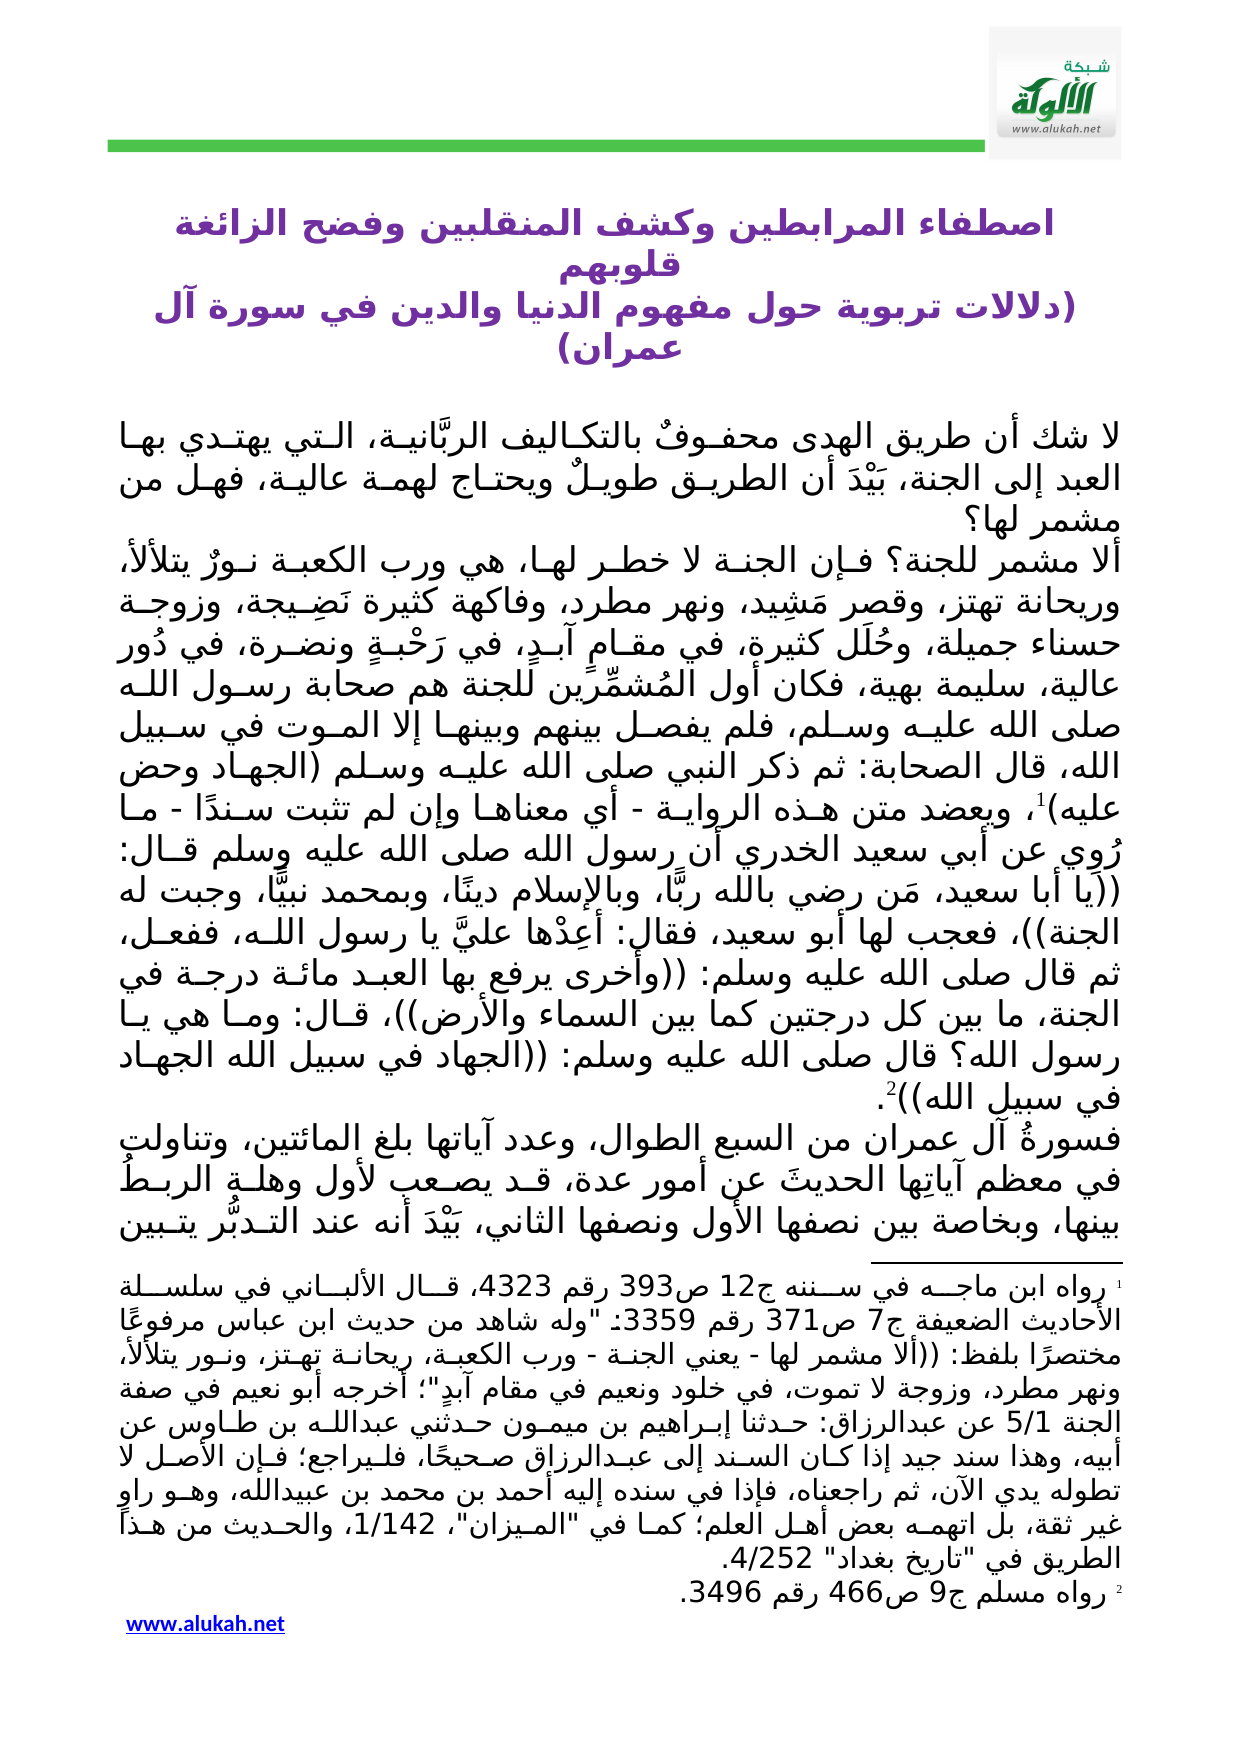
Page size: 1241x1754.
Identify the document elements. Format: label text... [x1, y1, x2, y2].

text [118, 1118, 1122, 1241]
text (دلالات تربوية حول مفهوم الدنيا والدين في سورة آل عمران) [118, 285, 1122, 368]
text ألا مشمر للجنة؟ فإن الجنة لا خطر لها، هي ورب الكعبة نورٌ يتلألأ، وريحانة تهتز، وقصر مَشِيد، ونهر مطرد، وفاكهة كثيرة نَضِيجة، وزوجة حسناء جميلة، وحُلَل كثيرة، في مقامٍ آبدٍ، في رَحْبةٍ ونضرة، في دُور عالية، سليمة بهية، فكان أول المُشمِّرين للجنة هم صحابة رسول الله صلى الله عليه وسلم، فلم يفصل بينهم وبينها إلا الموت في سبيل الله، قال الصحابة: ثم ذكر النبي صلى الله عليه وسلم (الجهاد وحض عليه)، ويعضد متن هذه الرواية - أي معناها وإن لم تثبت سندًا - ما رُوِي عن أبي سعيد الخدري أن رسول الله صلى الله عليه وسلم قال: ((يا أبا سعيد، مَن رضي بالله ربًّا، وبالإسلام دينًا، وبمحمد نبيًّا، وجبت له الجنة))، فعجب لها أبو سعيد، فقال: أعِدْها عليَّ يا رسول الله، ففعل، ثم قال صلى الله عليه وسلم: ((وأخرى يرفع بها العبد مائة درجة في الجنة، ما بين كل درجتين كما بين السماء والأرض))، قال: وما هي يا رسول الله؟ قال صلى الله عليه وسلم: ((الجهاد في سبيل الله الجهاد في سبيل الله)). [118, 540, 1122, 1118]
text اصطفاء المرابطين وكشف المنقلبين وفضح الزائغة قلوبهم [118, 203, 1122, 285]
text لا شك أن طريق الهدى محفوفٌ بالتكاليف الربَّانية، التي يهتدي بها العبد إلى الجنة، بَيْدَ أن الطريق طويلٌ ويحتاج لهمة عالية، فهل من مشمر لها؟ [118, 416, 1122, 540]
